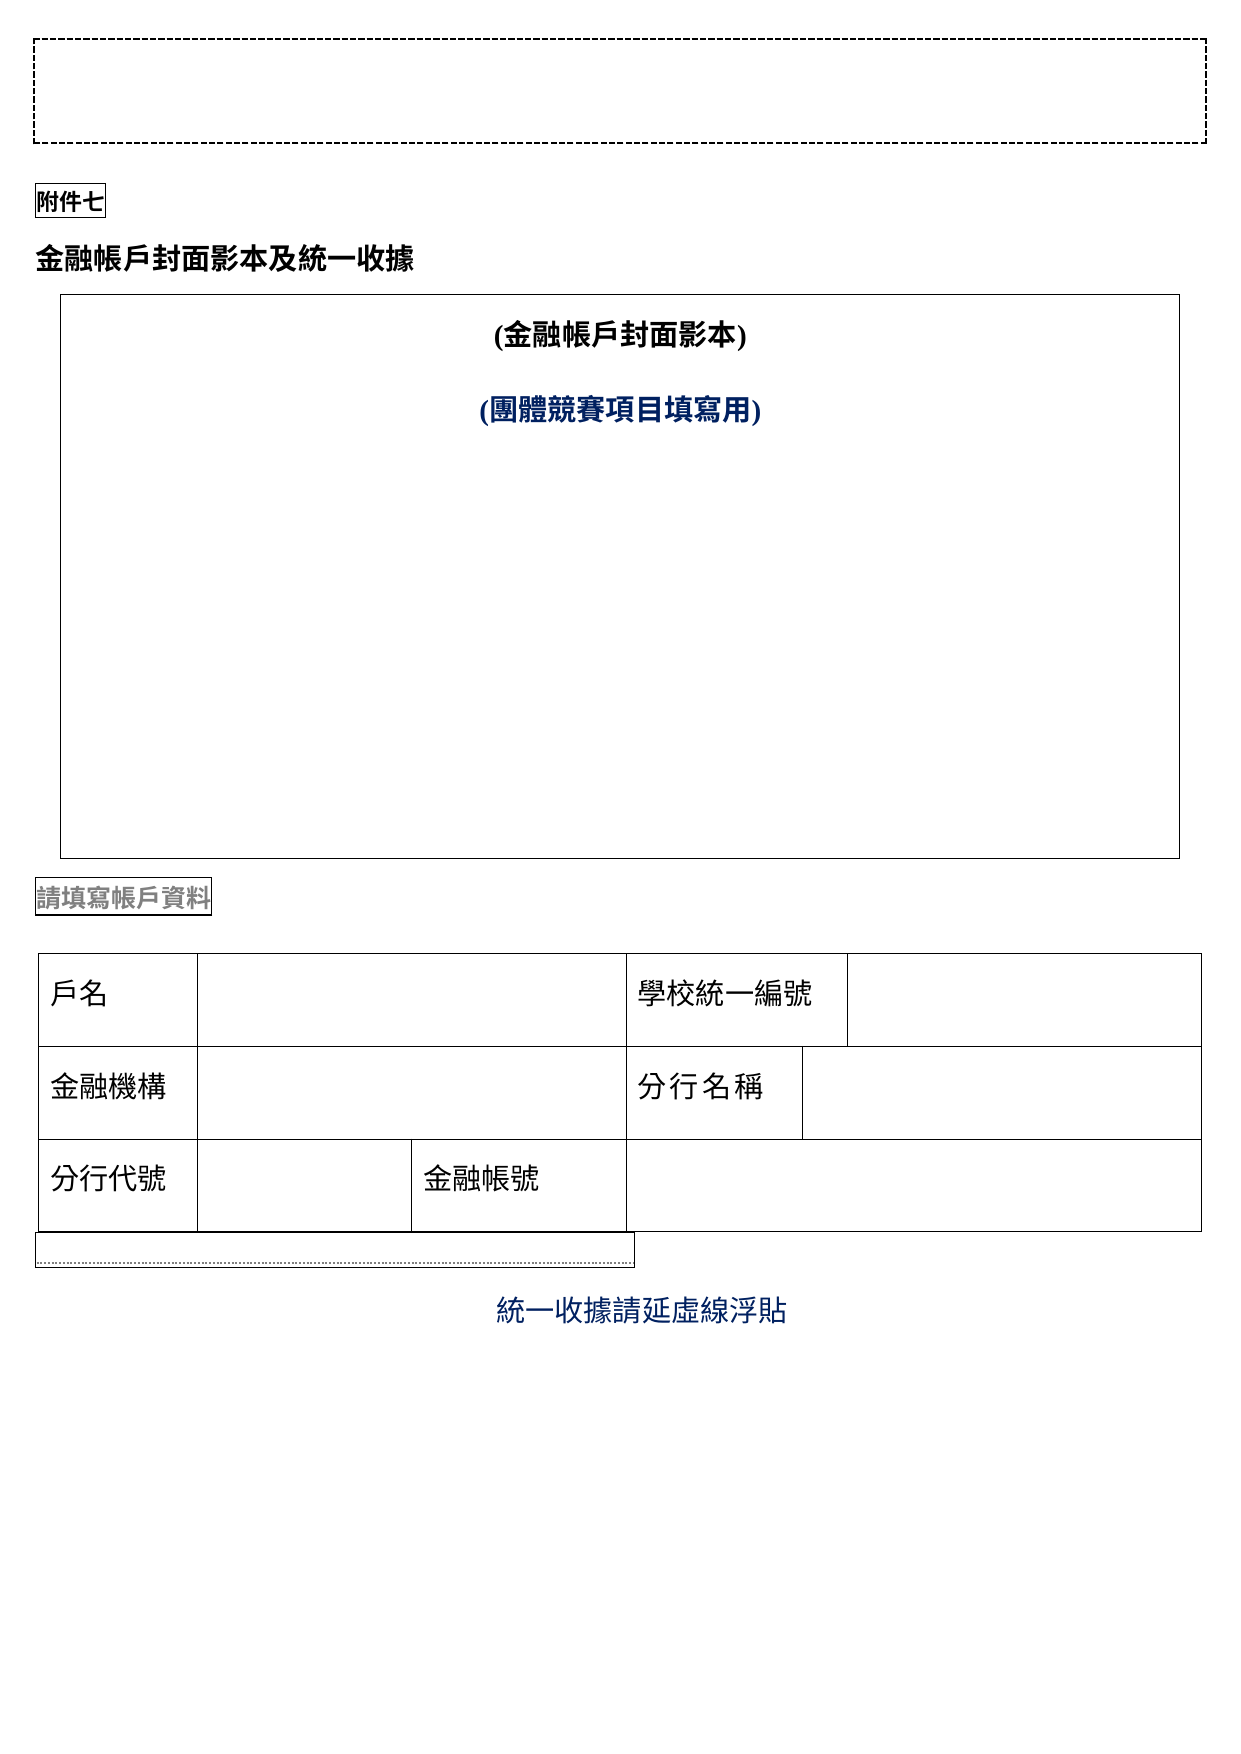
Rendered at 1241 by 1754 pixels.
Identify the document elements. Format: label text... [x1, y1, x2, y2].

text 金融帳戶封面影本及統一收據 [35, 219, 1205, 294]
table_header [198, 954, 626, 1046]
table_cell [627, 1140, 1201, 1231]
table_header 戶名 [39, 954, 197, 1046]
table_cell [198, 1140, 411, 1231]
text 附件七 [36, 182, 1205, 219]
table_header 學校統一編號 [627, 954, 847, 1046]
table_cell 金融機構 [39, 1047, 197, 1138]
text 請填寫帳戶資料 [35, 859, 1205, 934]
table_cell [198, 1047, 626, 1138]
table_cell 分行代號 [39, 1140, 197, 1231]
table_cell [803, 1047, 1201, 1138]
table_header (金融帳戶封面影本) (團體競賽項目填寫用) [61, 295, 1179, 858]
table_cell 分行名稱 [627, 1047, 802, 1138]
text 統一收據請延虛線浮貼 [161, 1288, 1205, 1330]
table_cell 金融帳號 [412, 1140, 626, 1231]
table_header [848, 954, 1201, 1046]
